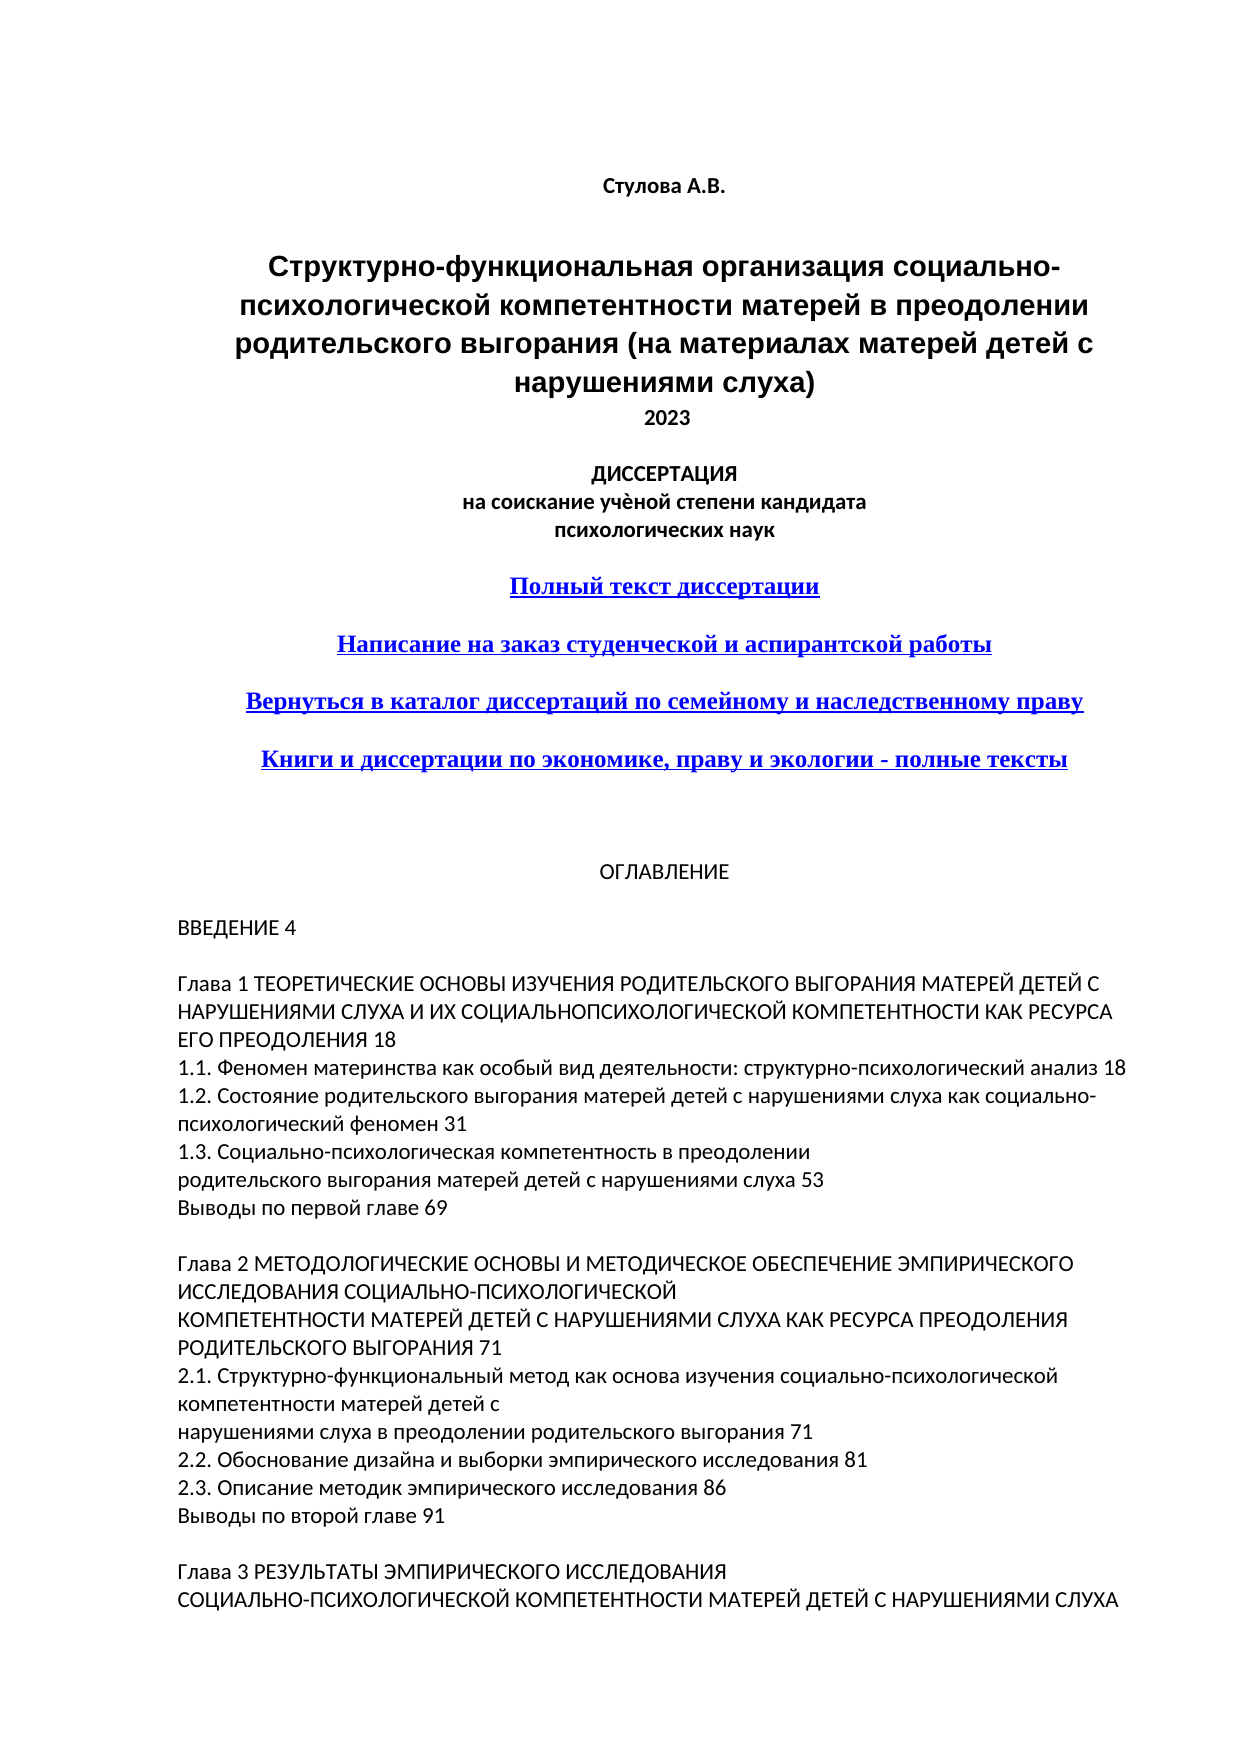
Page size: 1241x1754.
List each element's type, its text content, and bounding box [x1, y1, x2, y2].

text психологических наук [177, 515, 1152, 543]
text Выводы по первой главе 69 [177, 1193, 1152, 1221]
text 1.2. Состояние родительского выгорания матерей детей с нарушениями слуха как социально-психологический феномен 31 [177, 1081, 1152, 1137]
text 1.3. Социально-психологическая компетентность в преодолении [177, 1137, 1152, 1165]
text 2.1. Структурно-функциональный метод как основа изучения социально-психологической компетентности матерей детей с [177, 1361, 1152, 1417]
text Выводы по второй главе 91 [177, 1501, 1152, 1529]
subtitle Cтруктурно-функциональная организация социально-психологической компетентности матерей в преодолении родительского выгорания (на материалах матерей детей с нарушениями слуха) [177, 249, 1152, 398]
text Стулова А.В. [177, 171, 1152, 199]
text ВВЕДЕНИЕ 4 [177, 913, 1152, 941]
text Глава 3 РЕЗУЛЬТАТЫ ЭМПИРИЧЕСКОГО ИССЛЕДОВАНИЯ [177, 1557, 1152, 1585]
text ОГЛАВЛЕНИЕ [177, 857, 1152, 885]
text Глава 2 МЕТОДОЛОГИЧЕСКИЕ ОСНОВЫ И МЕТОДИЧЕСКОЕ ОБЕСПЕЧЕНИЕ ЭМПИРИЧЕСКОГО ИССЛЕДОВАНИЯ СОЦИАЛЬНО-ПСИХОЛОГИЧЕСКОЙ [177, 1249, 1152, 1305]
text 2.2. Обоснование дизайна и выборки эмпирического исследования 81 [177, 1445, 1152, 1473]
text Написание на заказ студенческой и аспирантской работы [177, 629, 1152, 658]
text 2.3. Описание методик эмпирического исследования 86 [177, 1473, 1152, 1501]
text родительского выгорания матерей детей с нарушениями слуха 53 [177, 1165, 1152, 1193]
text ДИССЕРТАЦИЯ [177, 459, 1152, 487]
text Полный текст диссертации [177, 571, 1152, 600]
text 2023 [177, 403, 1152, 431]
text КОМПЕТЕНТНОСТИ МАТЕРЕЙ ДЕТЕЙ С НАРУШЕНИЯМИ СЛУХА КАК РЕСУРСА ПРЕОДОЛЕНИЯ РОДИТЕЛЬСКОГО ВЫГОРАНИЯ 71 [177, 1305, 1152, 1361]
text Глава 1 ТЕОРЕТИЧЕСКИЕ ОСНОВЫ ИЗУЧЕНИЯ РОДИТЕЛЬСКОГО ВЫГОРАНИЯ МАТЕРЕЙ ДЕТЕЙ С [177, 969, 1152, 997]
text 1.1. Феномен материнства как особый вид деятельности: структурно-психологический анализ 18 [177, 1053, 1152, 1081]
text на соискание учѐной степени кандидата [177, 487, 1152, 515]
text нарушениями слуха в преодолении родительского выгорания 71 [177, 1417, 1152, 1445]
text Вернуться в каталог диссертаций по семейному и наследственному праву [177, 686, 1152, 715]
text СОЦИАЛЬНО-ПСИХОЛОГИЧЕСКОЙ КОМПЕТЕНТНОСТИ МАТЕРЕЙ ДЕТЕЙ С НАРУШЕНИЯМИ СЛУХА [177, 1585, 1152, 1613]
text НАРУШЕНИЯМИ СЛУХА И ИХ СОЦИАЛЬНОПСИХОЛОГИЧЕСКОЙ КОМПЕТЕНТНОСТИ КАК РЕСУРСА ЕГО ПРЕОДОЛЕНИЯ 18 [177, 997, 1152, 1053]
text Книги и диссертации по экономике, праву и экологии - полные тексты [177, 744, 1152, 773]
